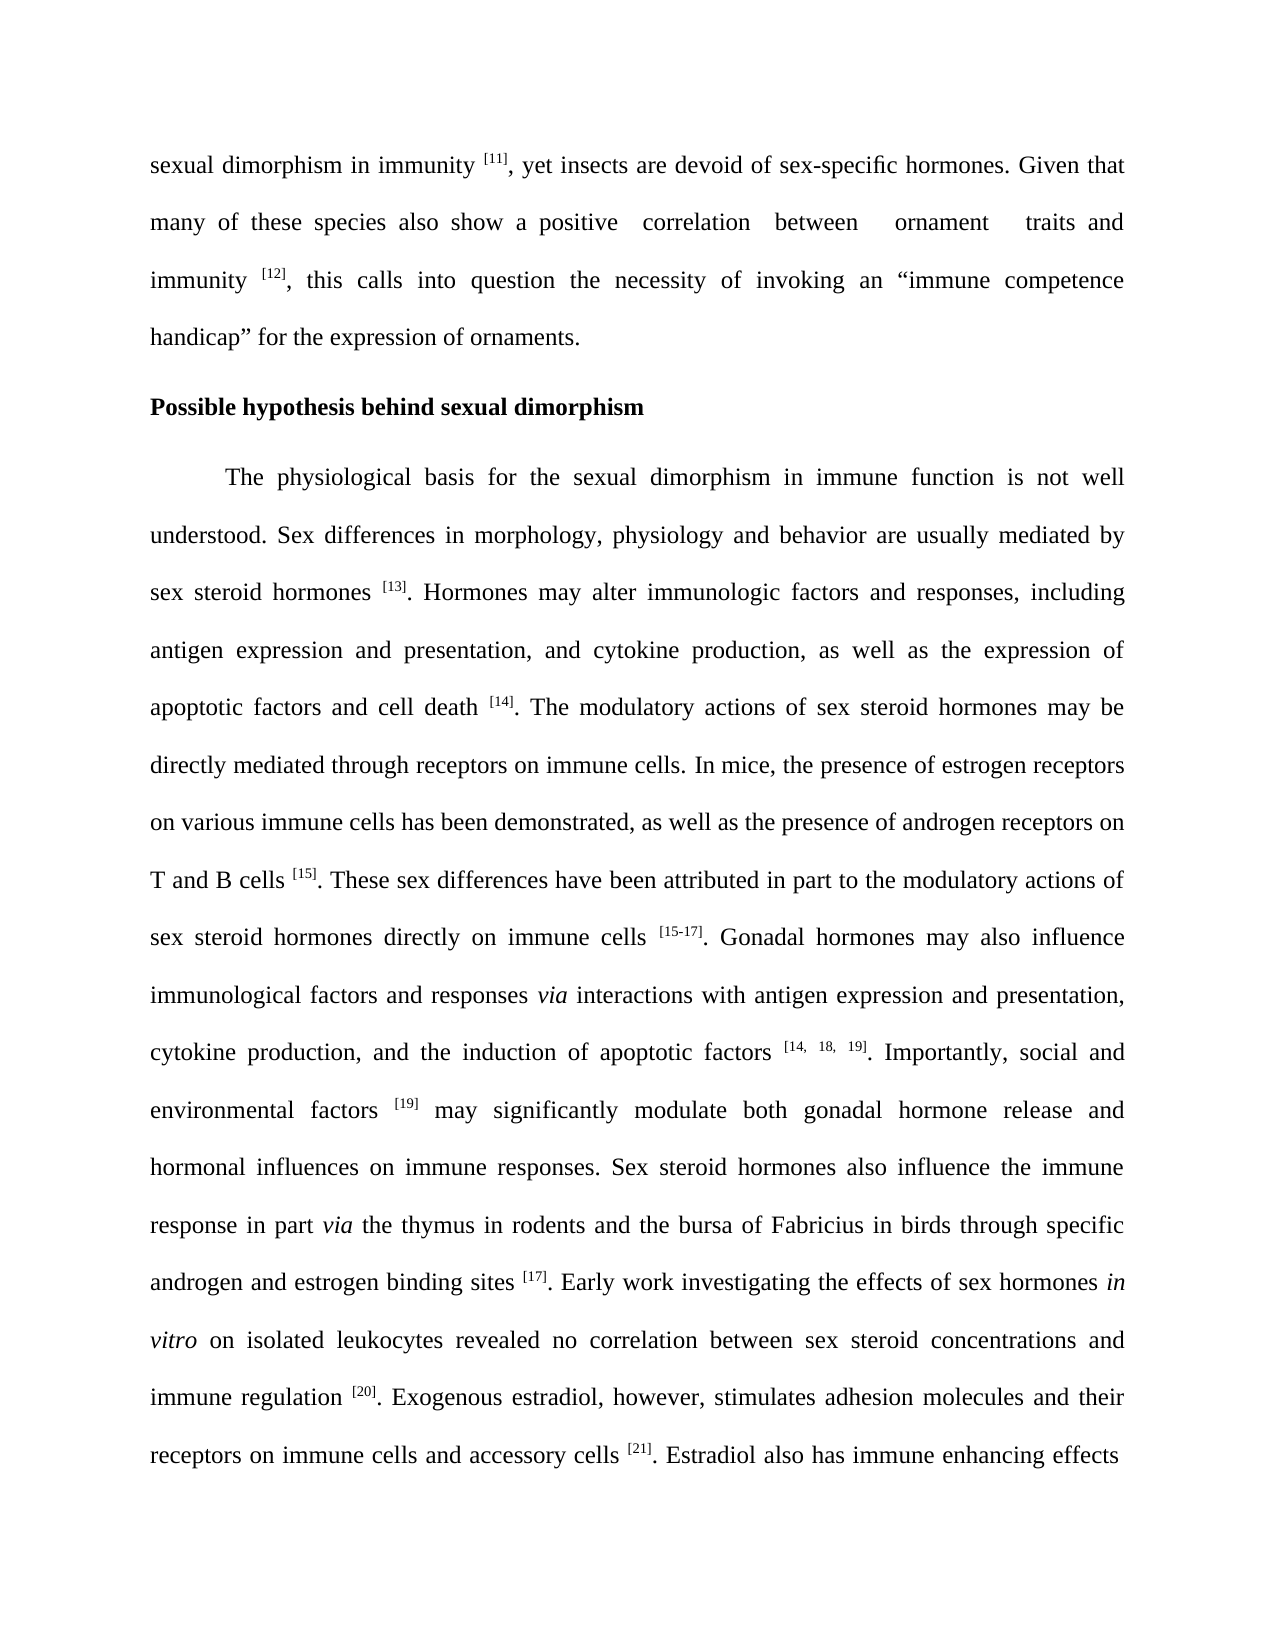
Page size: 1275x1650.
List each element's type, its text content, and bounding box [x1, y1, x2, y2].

subtitle Possible hypothesis behind sexual dimorphism [150, 392, 1139, 421]
text sexual dimorphism in immunity [11], yet insects are devoid of sex-speciﬁc hormones. Given that many of these species also show a positive correlation between ornament traits and immunity [12], this calls into question the necessity of invoking an “immune competence handicap” for the expression of ornaments. [150, 150, 1125, 351]
text The physiological basis for the sexual dimorphism in immune function is not well understood. Sex differences in morphology, physiology and behavior are usually mediated by sex steroid hormones [13]. Hormones may alter immunologic factors and responses, including antigen expression and presentation, and cytokine production, as well as the expression of apoptotic factors and cell death [14]. The modulatory actions of sex steroid hormones may be directly mediated through receptors on immune cells. In mice, the presence of estrogen receptors on various immune cells has been demonstrated, as well as the presence of androgen receptors on T and B cells [15]. These sex differences have been attributed in part to the modulatory actions of sex steroid hormones directly on immune cells [15-17]. Gonadal hormones may also influence immunological factors and responses via interactions with antigen expression and presentation, cytokine production, and the induction of apoptotic factors [14, 18, 19]. Importantly, social and environmental factors [19] may significantly modulate both gonadal hormone release and hormonal influences on immune responses. Sex steroid hormones also influence the immune response in part via the thymus in rodents and the bursa of Fabricius in birds through specific androgen and estrogen binding sites [17]. Early work investigating the effects of sex hormones in vitro on isolated leukocytes revealed no correlation between sex steroid concentrations and immune regulation [20]. Exogenous estradiol, however, stimulates adhesion molecules and their receptors on immune cells and accessory cells [21]. Estradiol also has immune enhancing effects [150, 462, 1125, 1469]
